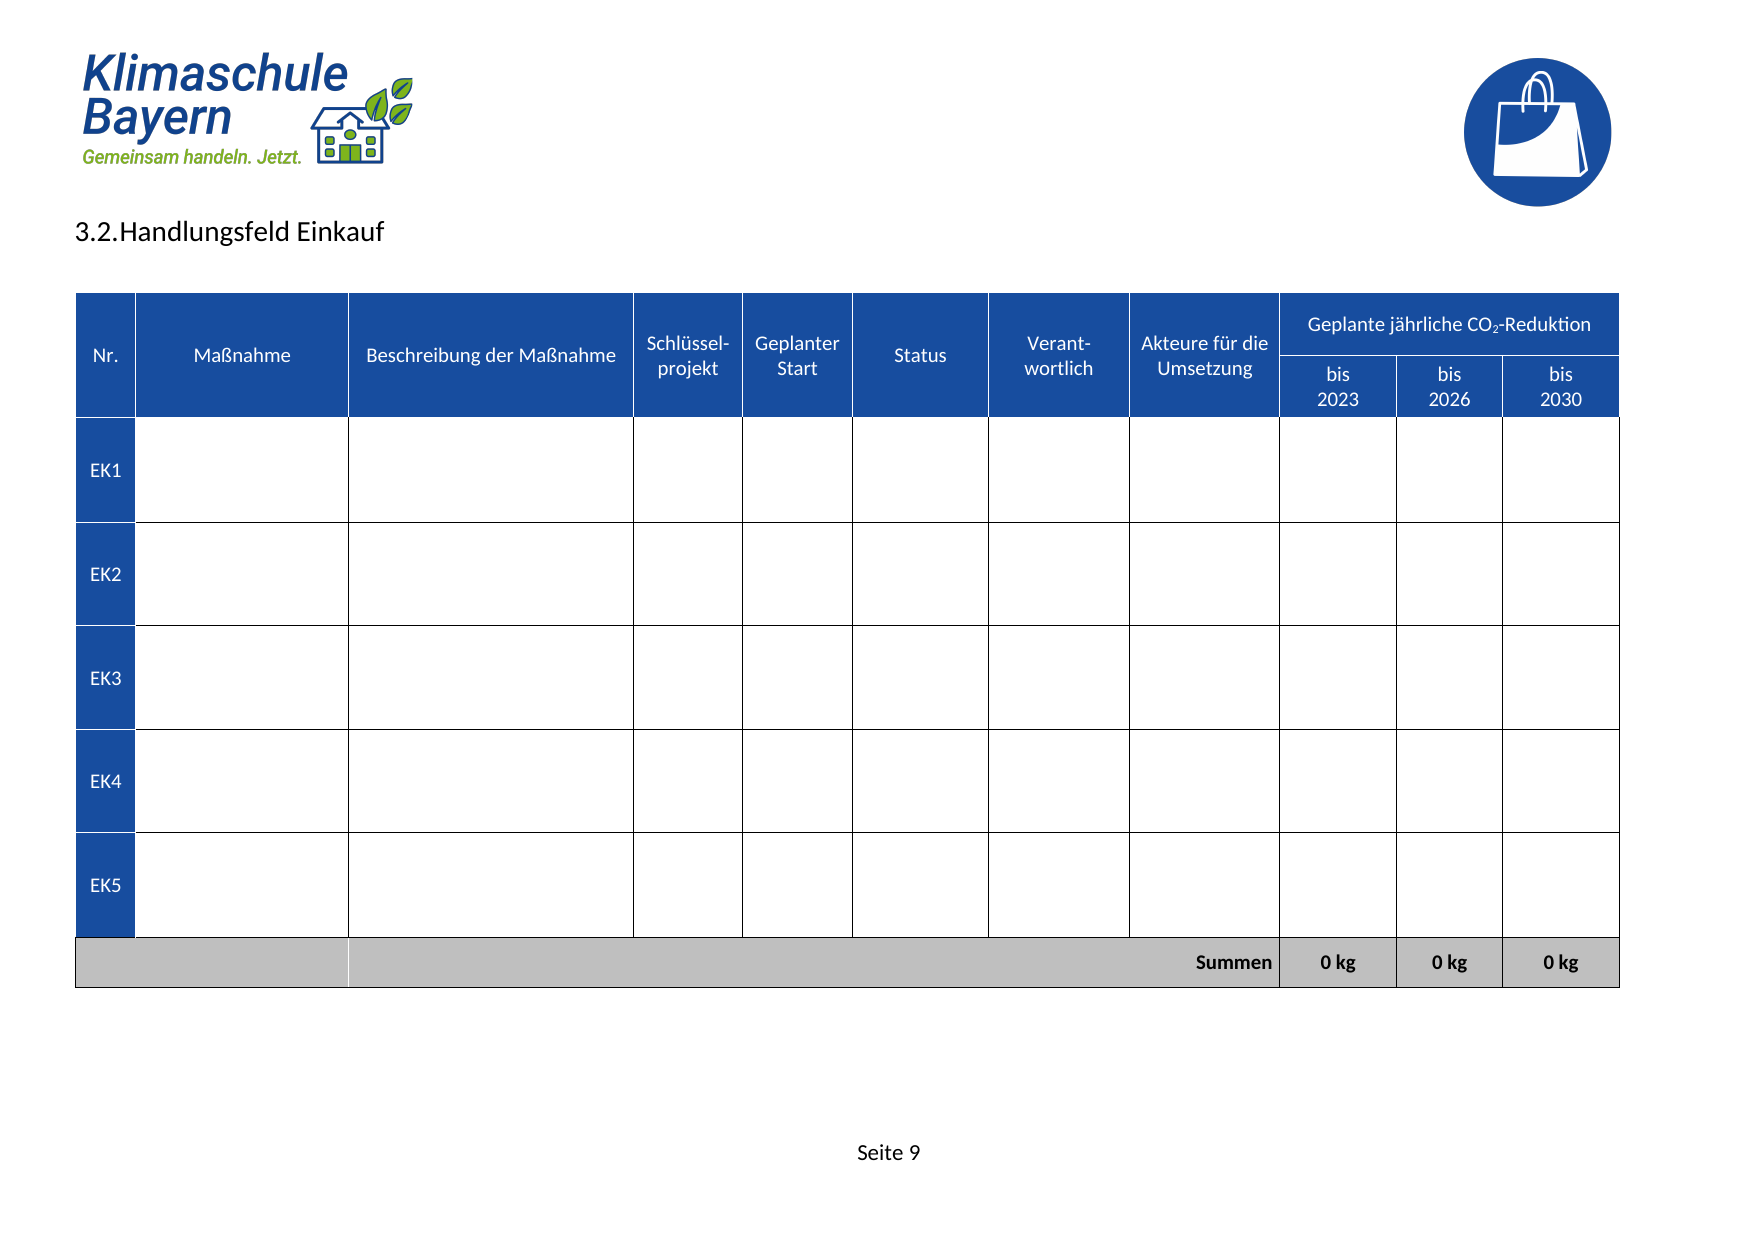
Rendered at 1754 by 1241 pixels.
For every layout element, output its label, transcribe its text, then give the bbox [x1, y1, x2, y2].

table_cell [634, 626, 742, 729]
table_header Verant-wortlich [989, 293, 1129, 417]
table_cell EK5 [76, 833, 135, 937]
table_cell [349, 418, 633, 522]
table_cell [989, 523, 1129, 625]
table_header Status [853, 293, 988, 417]
table_cell [1280, 523, 1396, 625]
table_cell [634, 523, 742, 625]
table_cell [1397, 833, 1502, 937]
table_cell [989, 730, 1129, 832]
table_cell [136, 626, 348, 729]
table_cell Summen [1130, 938, 1279, 987]
table_cell [349, 833, 633, 937]
table_cell [1130, 418, 1279, 522]
table_cell EK1 [76, 418, 135, 522]
table_cell [743, 730, 852, 832]
table_cell [1397, 418, 1502, 522]
table_cell [1503, 523, 1619, 625]
table_cell [1280, 626, 1396, 729]
table_header Geplante jährliche CO2-Reduktion [1280, 293, 1619, 355]
picture [1464, 58, 1612, 207]
table_cell [1397, 730, 1502, 832]
table_cell [1130, 833, 1279, 937]
table_header Maßnahme [136, 293, 348, 417]
table_cell [853, 626, 988, 729]
table_cell 0 kg [1397, 938, 1502, 987]
table_cell [136, 523, 348, 625]
table_cell EK2 [76, 523, 135, 625]
table_cell [1503, 626, 1619, 729]
table_cell [349, 626, 633, 729]
table_cell bis 2023 [1280, 356, 1396, 417]
table_cell [743, 626, 852, 729]
table_cell [1280, 418, 1396, 522]
table_cell bis 2026 [1397, 356, 1502, 417]
table_header Akteure für die Umsetzung [1130, 293, 1279, 417]
table_cell [634, 730, 742, 832]
table_cell [136, 938, 348, 987]
table_cell [136, 730, 348, 832]
table_cell [743, 418, 852, 522]
table_cell [743, 833, 852, 937]
table_cell [634, 418, 742, 522]
table_header Geplanter Start [743, 293, 852, 417]
table_cell [349, 523, 633, 625]
table_cell [1130, 626, 1279, 729]
table_cell [1503, 730, 1619, 832]
table_cell [988, 938, 1130, 987]
table_cell [1397, 626, 1502, 729]
table_cell EK4 [76, 730, 135, 832]
table_cell 0 kg [1280, 938, 1396, 987]
table_cell [1130, 730, 1279, 832]
table_cell [1280, 833, 1396, 937]
table_cell [1503, 418, 1619, 522]
table_header Beschreibung der Maßnahme [349, 293, 633, 417]
table_cell [136, 833, 348, 937]
table_cell [853, 938, 988, 987]
table_cell [349, 938, 634, 987]
subtitle Handlungsfeld Einkauf [74, 213, 1679, 249]
table_cell [136, 418, 348, 522]
table_cell [853, 418, 988, 522]
table_cell [989, 418, 1129, 522]
table_cell [853, 730, 988, 832]
table_cell [1503, 833, 1619, 937]
table_cell [989, 833, 1129, 937]
table_cell 0 kg [1503, 938, 1619, 987]
table_header Schlüssel- projekt [634, 293, 742, 417]
table_header Nr. [76, 293, 135, 417]
table_cell [76, 938, 136, 987]
table_cell EK3 [76, 626, 135, 729]
table_cell [743, 523, 852, 625]
table_cell [349, 730, 633, 832]
table_cell bis 2030 [1503, 356, 1619, 417]
table_cell [1130, 523, 1279, 625]
picture [81, 51, 413, 165]
table_cell [1397, 523, 1502, 625]
table_cell [853, 833, 988, 937]
table_cell [989, 626, 1129, 729]
table_cell [853, 523, 988, 625]
table_cell [634, 938, 742, 987]
table_cell [1280, 730, 1396, 832]
table_cell [634, 833, 742, 937]
table_cell [742, 938, 853, 987]
